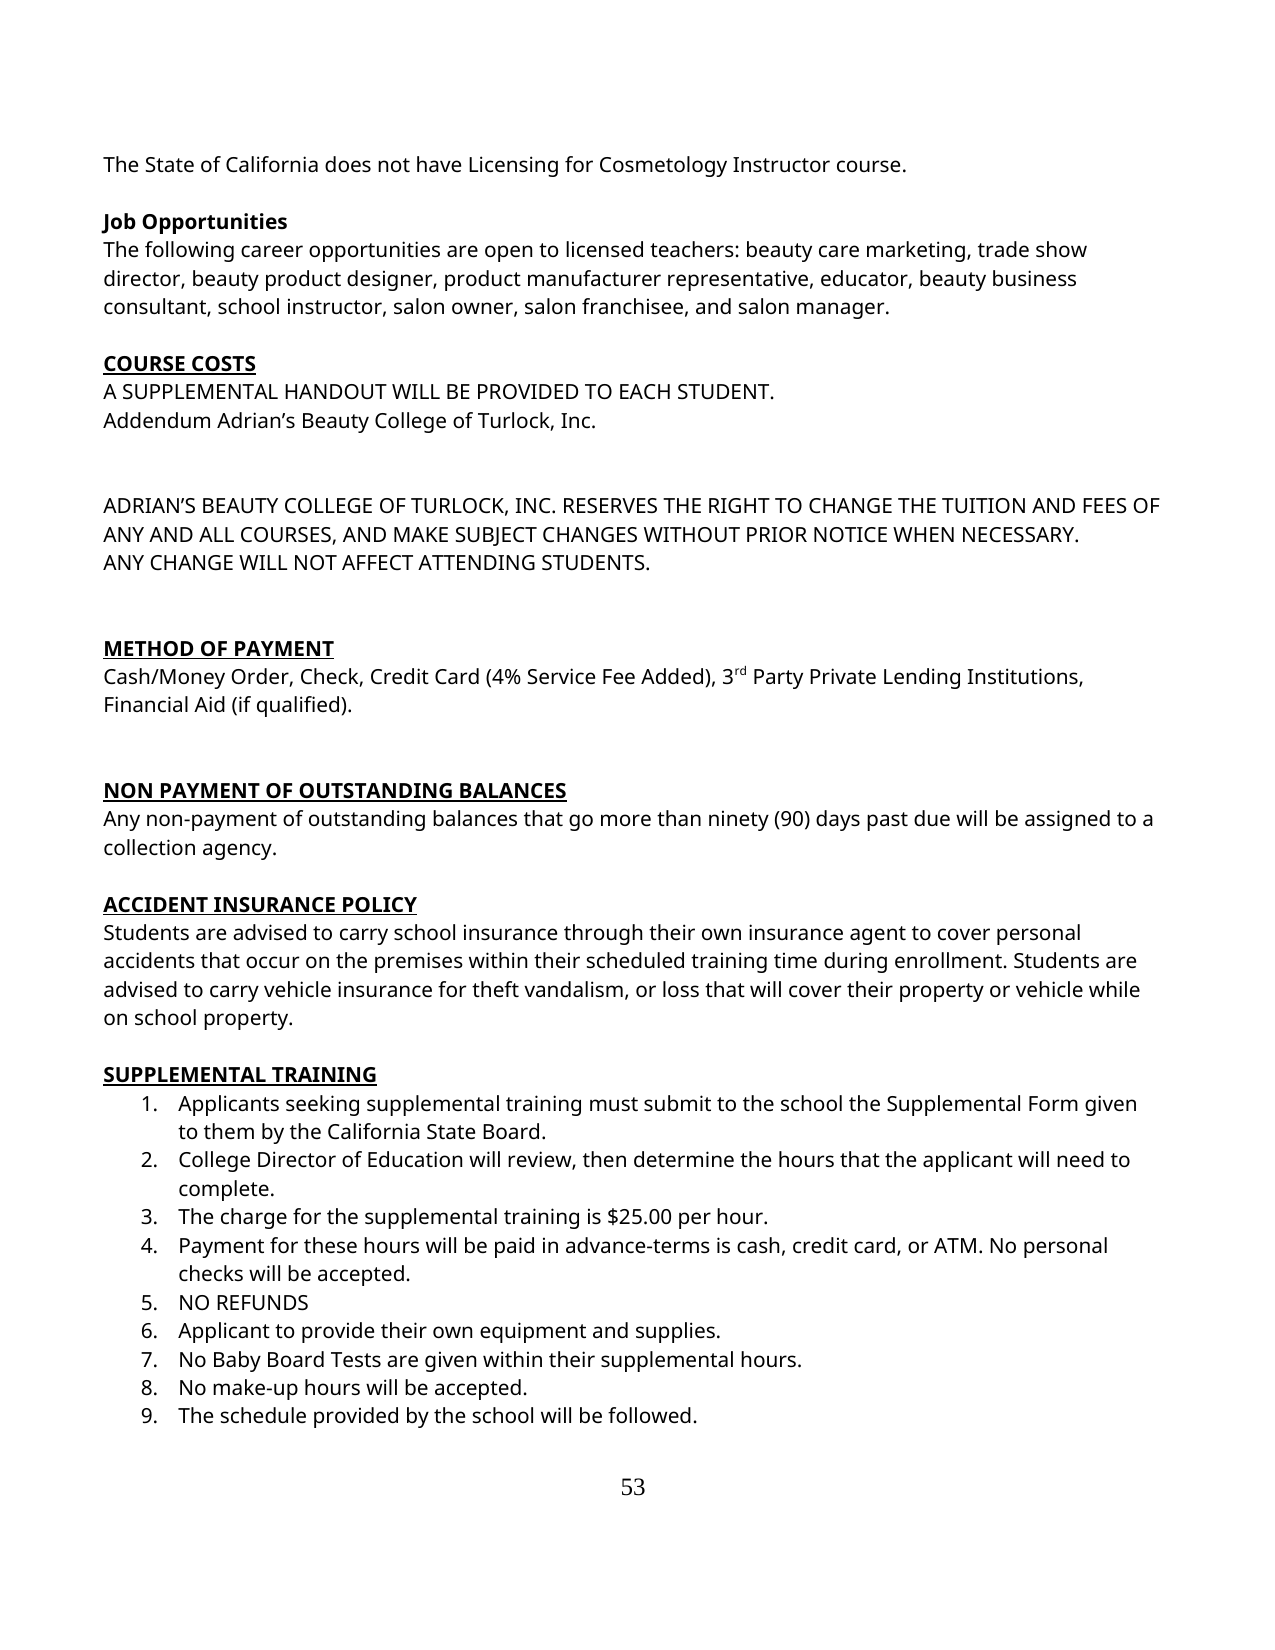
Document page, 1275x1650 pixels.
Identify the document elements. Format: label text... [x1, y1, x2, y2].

list College Director of Education will review, then determine the hours that the applicant will need to complete. [141, 1146, 1162, 1202]
list Applicant to provide their own equipment and supplies. [141, 1316, 1162, 1345]
list Payment for these hours will be paid in advance-terms is cash, credit card, or ATM. No personal checks will be accepted. [141, 1231, 1162, 1288]
text COURSE COSTS [103, 349, 1162, 377]
text ADRIAN’S BEAUTY COLLEGE OF TURLOCK, INC. RESERVES THE RIGHT TO CHANGE THE TUITION AND FEES OF ANY AND ALL COURSES, AND MAKE SUBJECT CHANGES WITHOUT PRIOR NOTICE WHEN NECESSARY. [103, 492, 1162, 548]
list Applicants seeking supplemental training must submit to the school the Supplemental Form given to them by the California State Board. [141, 1089, 1162, 1146]
text The State of California does not have Licensing for Cosmetology Instructor course. [103, 150, 1162, 178]
text The following career opportunities are open to licensed teachers: beauty care marketing, trade show director, beauty product designer, product manufacturer representative, educator, beauty business consultant, school instructor, salon owner, salon franchisee, and salon manager. [103, 235, 1162, 321]
text ACCIDENT INSURANCE POLICY [103, 890, 1162, 918]
text Addendum Adrian’s Beauty College of Turlock, Inc. [103, 406, 1162, 463]
text Students are advised to carry school insurance through their own insurance agent to cover personal accidents that occur on the premises within their scheduled training time during enrollment. Students are advised to carry vehicle insurance for theft vandalism, or loss that will cover their property or vehicle while on school property. [103, 918, 1162, 1032]
text SUPPLEMENTAL TRAINING [103, 1060, 1162, 1089]
text A SUPPLEMENTAL HANDOUT WILL BE PROVIDED TO EACH STUDENT. [103, 377, 1162, 406]
text NON PAYMENT OF OUTSTANDING BALANCES [103, 776, 1162, 804]
list The charge for the supplemental training is $25.00 per hour. [141, 1202, 1162, 1231]
text Any non-payment of outstanding balances that go more than ninety (90) days past due will be assigned to a collection agency. [103, 804, 1162, 861]
text METHOD OF PAYMENT [103, 634, 1162, 662]
list No make-up hours will be accepted. [141, 1373, 1162, 1402]
text Cash/Money Order, Check, Credit Card (4% Service Fee Added), 3rd Party Private Lending Institutions, Financial Aid (if qualified). [103, 662, 1162, 719]
list NO REFUNDS [141, 1288, 1162, 1316]
text ANY CHANGE WILL NOT AFFECT ATTENDING STUDENTS. [103, 548, 1162, 577]
text Job Opportunities [103, 207, 1162, 235]
list No Baby Board Tests are given within their supplemental hours. [141, 1345, 1162, 1373]
list The schedule provided by the school will be followed. [141, 1402, 1162, 1430]
